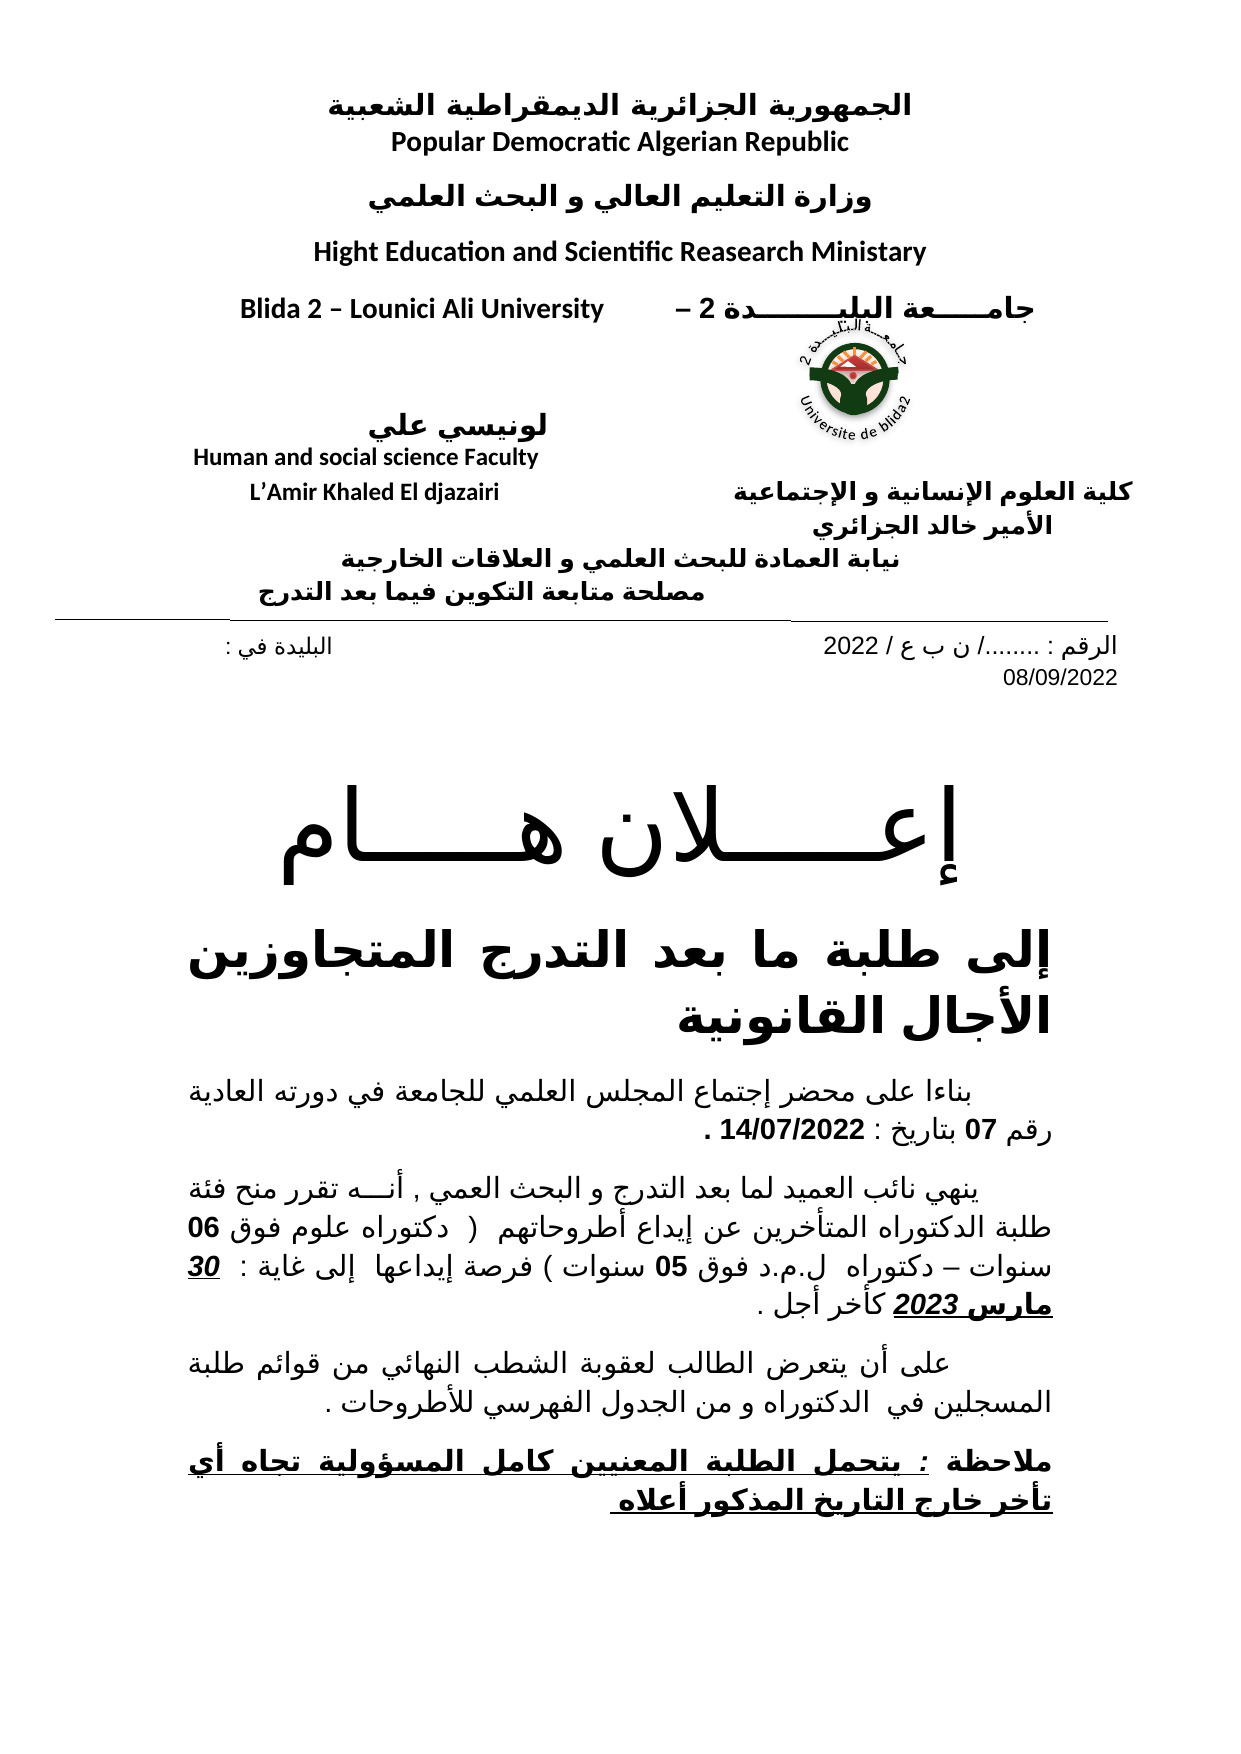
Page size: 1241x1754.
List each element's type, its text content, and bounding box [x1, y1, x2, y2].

text بناءا على محضر إجتماع المجلس العلمي للجامعة في دورته العادية رقم 07 بتاريخ : 14/07/2022 . [187, 1073, 1053, 1146]
text Hight Education and Scientific Reasearch Ministary [187, 233, 1053, 269]
text مصلحة متابعة التكوين فيما بعد التدرج [187, 577, 1053, 606]
text إلى طلبة ما بعد التدرج المتجاوزين الأجال القانونية [187, 921, 1053, 1044]
text Popular Democratic Algerian Republic [187, 123, 1053, 158]
text الرقم : ......../ ن ب ع / 2022 البليدة في : 08/09/2022 [187, 631, 1118, 690]
text الأمير خالد الجزائري [187, 511, 1053, 540]
text ينهي نائب العميد لما بعد التدرج و البحث العمي , أنـــه تقرر منح فئة طلبة الدكتوراه المتأخرين عن إيداع أطروحاتهم ( دكتوراه علوم فوق 06 سنوات – دكتوراه ل.م.د فوق 05 سنوات ) فرصة إيداعها إلى غاية : 30 مارس 2023 كأخر أجل . [187, 1171, 1053, 1321]
text وزارة التعليم العالي و البحث العلمي [187, 179, 1053, 213]
text Human and social science Faculty [187, 441, 1053, 472]
text Blida 2 – Lounici Ali University جامـــــعة البليــــــــدة 2 – لونيسي علي [187, 290, 1088, 441]
text ملاحظة : يتحمل الطلبة المعنيين كامل المسؤولية تجاه أي تأخر خارج التاريخ المذكور أعلاه [187, 1444, 1053, 1516]
text على أن يتعرض الطالب لعقوبة الشطب النهائي من قوائم طلبة المسجلين في الدكتوراه و من الجدول الفهرسي للأطروحات . [187, 1346, 1053, 1418]
text إعـــــلان هـــــام [187, 768, 1053, 883]
text نيابة العمادة للبحث العلمي و العلاقات الخارجية [187, 544, 1053, 573]
text L’Amir Khaled El djazairi كلية العلوم الإنسانية و الإجتماعية [187, 476, 1053, 507]
text الجمهورية الجزائرية الديمقراطية الشعبية [187, 89, 1053, 123]
